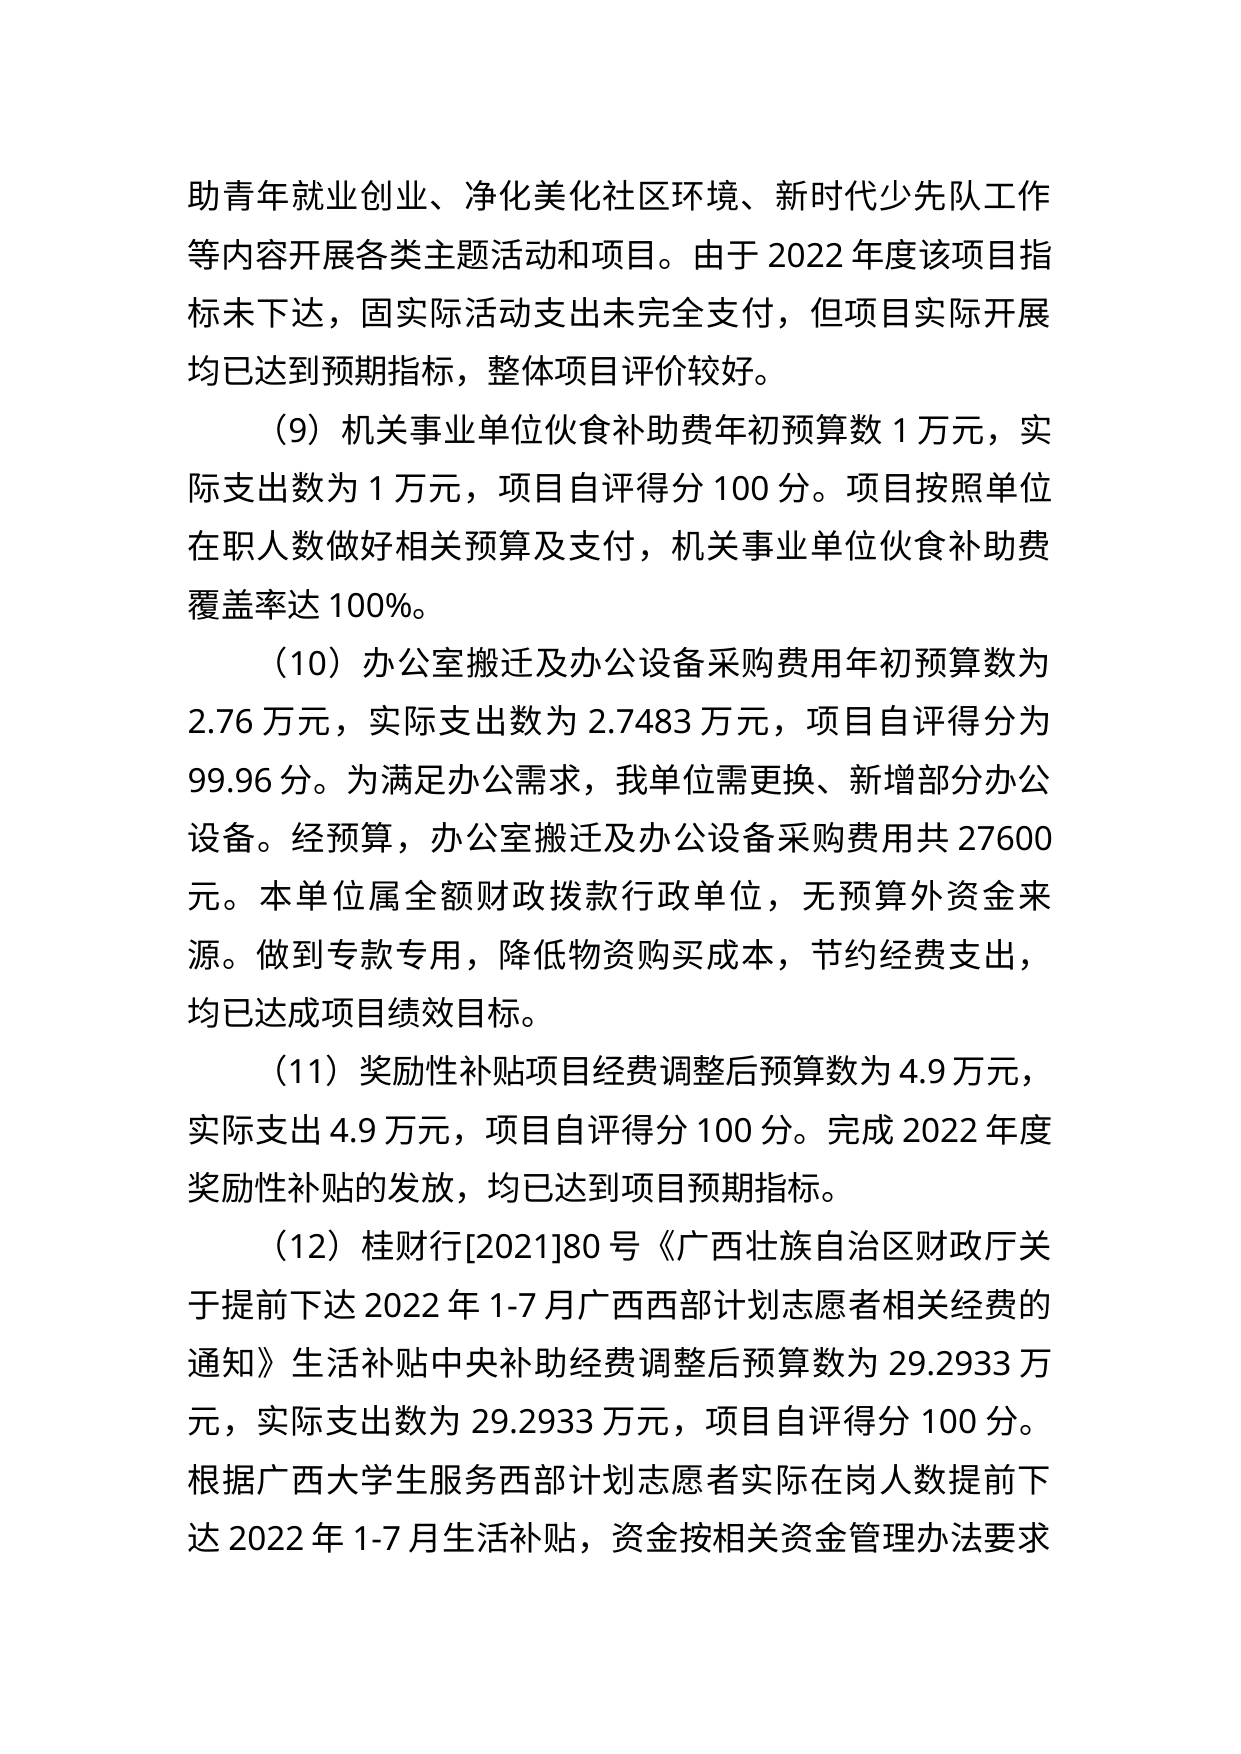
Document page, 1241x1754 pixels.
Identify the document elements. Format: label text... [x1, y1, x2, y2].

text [187, 1212, 1053, 1562]
text （9）机关事业单位伙食补助费年初预算数1万元，实际支出数为1万元，项目自评得分100分。项目按照单位在职人数做好相关预算及支付，机关事业单位伙食补助费覆盖率达100%。 [187, 395, 1053, 629]
text （10）办公室搬迁及办公设备采购费用年初预算数为2.76万元，实际支出数为2.7483万元，项目自评得分为99.96分。为满足办公需求，我单位需更换、新增部分办公设备。经预算，办公室搬迁及办公设备采购费用共27600元。本单位属全额财政拨款行政单位，无预算外资金来源。做到专款专用，降低物资购买成本，节约经费支出，均已达成项目绩效目标。 [187, 629, 1053, 1037]
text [187, 162, 1053, 395]
text （11）奖励性补贴项目经费调整后预算数为4.9万元，实际支出4.9万元，项目自评得分100分。完成2022年度奖励性补贴的发放，均已达到项目预期指标。 [187, 1037, 1053, 1212]
